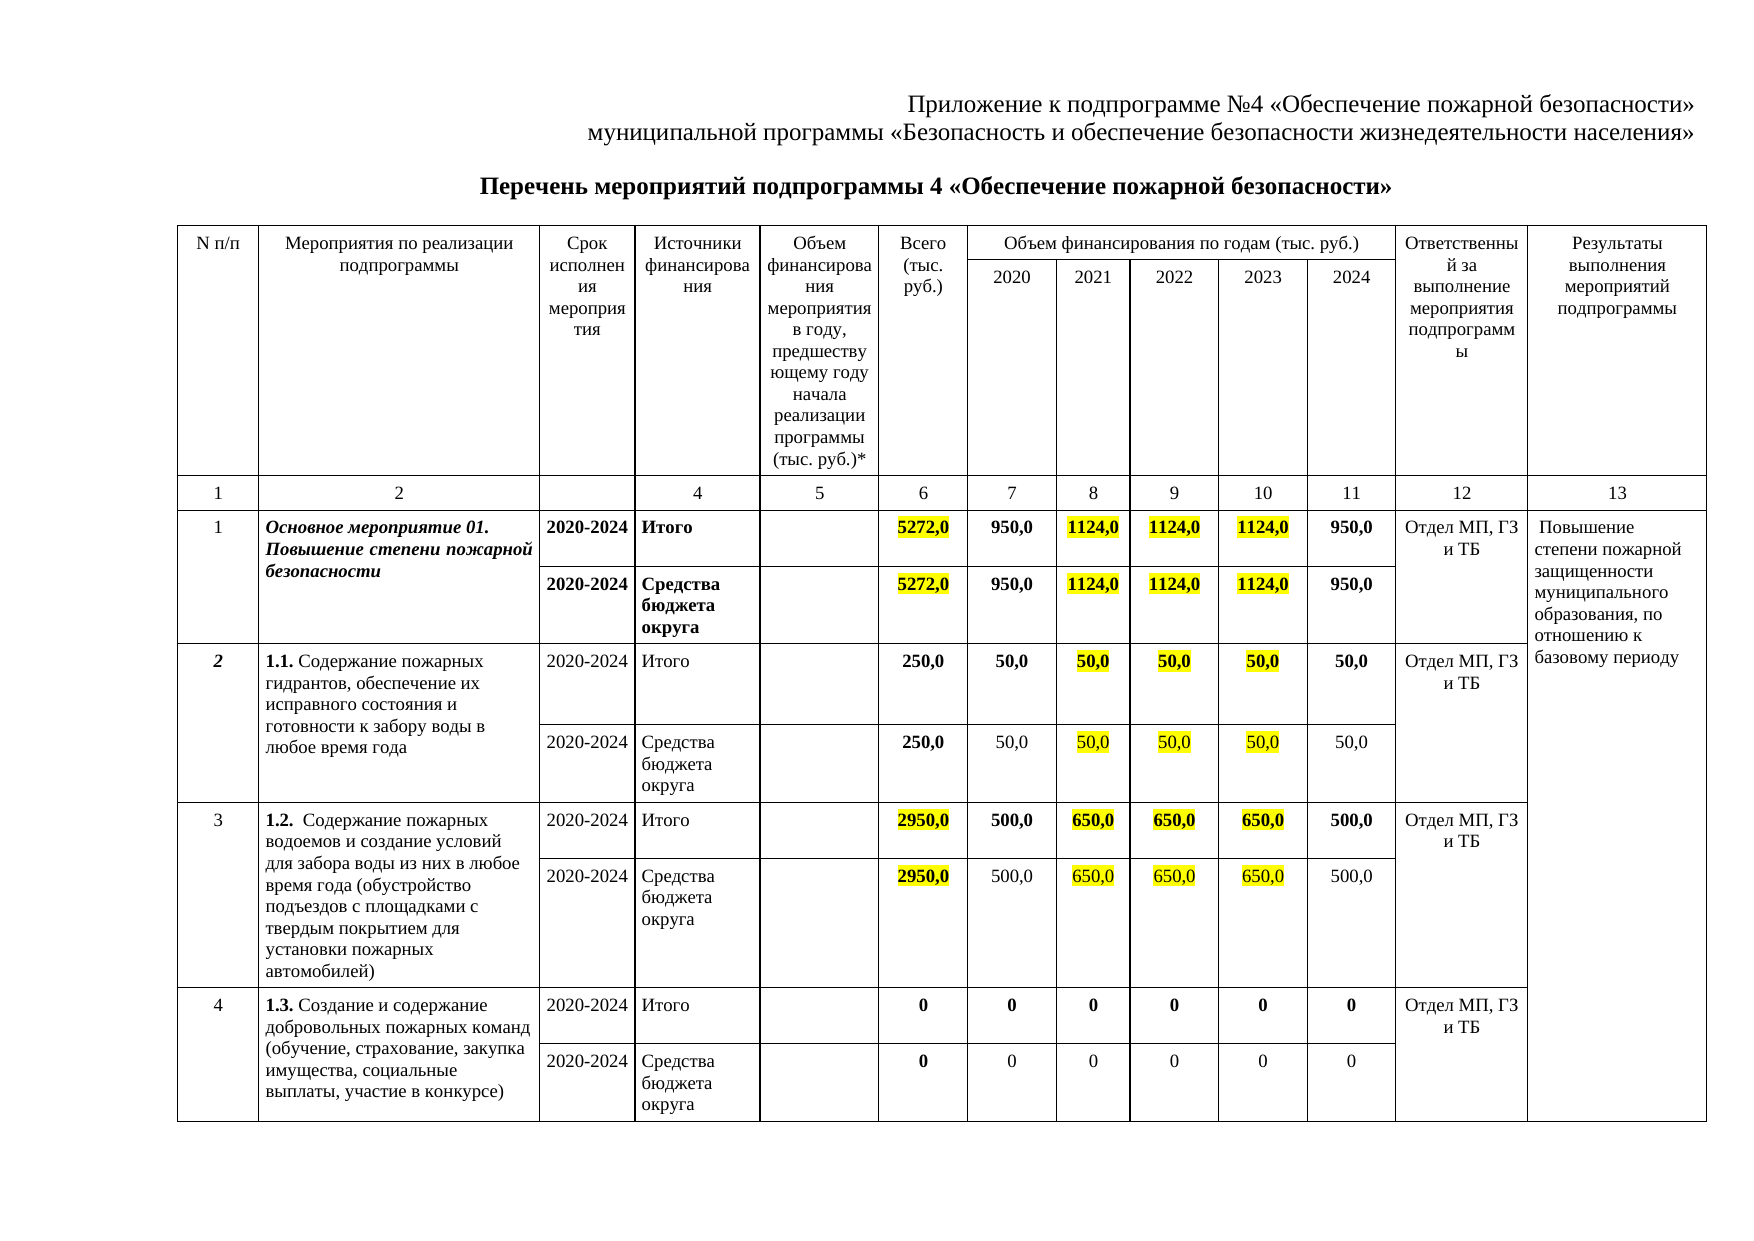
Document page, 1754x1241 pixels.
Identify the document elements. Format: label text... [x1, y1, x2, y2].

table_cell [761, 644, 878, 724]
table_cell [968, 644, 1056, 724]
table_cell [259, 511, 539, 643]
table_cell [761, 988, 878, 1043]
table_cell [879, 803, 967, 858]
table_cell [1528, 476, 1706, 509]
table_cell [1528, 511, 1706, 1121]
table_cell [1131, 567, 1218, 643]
text Перечень мероприятий подпрограммы 4 «Обеспечение пожарной безопасности» [177, 171, 1695, 200]
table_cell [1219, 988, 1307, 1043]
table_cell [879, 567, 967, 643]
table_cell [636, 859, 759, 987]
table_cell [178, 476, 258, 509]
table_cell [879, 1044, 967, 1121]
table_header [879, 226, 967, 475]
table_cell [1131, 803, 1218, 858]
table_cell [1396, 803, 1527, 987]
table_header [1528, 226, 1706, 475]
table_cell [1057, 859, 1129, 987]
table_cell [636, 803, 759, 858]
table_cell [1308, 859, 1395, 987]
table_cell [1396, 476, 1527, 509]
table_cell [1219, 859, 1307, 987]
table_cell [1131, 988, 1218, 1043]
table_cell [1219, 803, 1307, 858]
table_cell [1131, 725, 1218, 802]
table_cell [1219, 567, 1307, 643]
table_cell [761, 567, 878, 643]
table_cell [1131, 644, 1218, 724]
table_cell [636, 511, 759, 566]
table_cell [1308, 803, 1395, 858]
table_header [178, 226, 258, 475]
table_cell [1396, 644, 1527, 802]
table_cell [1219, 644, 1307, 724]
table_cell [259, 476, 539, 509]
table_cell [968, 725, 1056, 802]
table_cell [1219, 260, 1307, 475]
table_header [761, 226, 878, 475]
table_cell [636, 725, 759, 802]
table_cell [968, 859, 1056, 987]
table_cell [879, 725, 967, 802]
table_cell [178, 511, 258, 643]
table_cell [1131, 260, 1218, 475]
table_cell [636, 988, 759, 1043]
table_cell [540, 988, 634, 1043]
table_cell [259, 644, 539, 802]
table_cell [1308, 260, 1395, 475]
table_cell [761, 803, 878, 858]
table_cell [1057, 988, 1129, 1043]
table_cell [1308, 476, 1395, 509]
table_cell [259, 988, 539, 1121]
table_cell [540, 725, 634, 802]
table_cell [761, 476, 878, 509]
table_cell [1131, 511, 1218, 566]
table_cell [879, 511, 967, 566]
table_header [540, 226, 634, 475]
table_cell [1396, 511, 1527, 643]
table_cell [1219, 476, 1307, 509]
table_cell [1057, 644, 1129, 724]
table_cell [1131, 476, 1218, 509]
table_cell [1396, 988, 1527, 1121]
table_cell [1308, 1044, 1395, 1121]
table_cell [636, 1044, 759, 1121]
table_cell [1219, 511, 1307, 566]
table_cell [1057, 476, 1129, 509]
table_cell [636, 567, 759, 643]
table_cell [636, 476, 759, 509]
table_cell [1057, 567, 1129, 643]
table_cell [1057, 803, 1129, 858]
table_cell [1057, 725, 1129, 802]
text Приложение к подпрограмме №4 «Обеспечение пожарной безопасности» [177, 89, 1695, 117]
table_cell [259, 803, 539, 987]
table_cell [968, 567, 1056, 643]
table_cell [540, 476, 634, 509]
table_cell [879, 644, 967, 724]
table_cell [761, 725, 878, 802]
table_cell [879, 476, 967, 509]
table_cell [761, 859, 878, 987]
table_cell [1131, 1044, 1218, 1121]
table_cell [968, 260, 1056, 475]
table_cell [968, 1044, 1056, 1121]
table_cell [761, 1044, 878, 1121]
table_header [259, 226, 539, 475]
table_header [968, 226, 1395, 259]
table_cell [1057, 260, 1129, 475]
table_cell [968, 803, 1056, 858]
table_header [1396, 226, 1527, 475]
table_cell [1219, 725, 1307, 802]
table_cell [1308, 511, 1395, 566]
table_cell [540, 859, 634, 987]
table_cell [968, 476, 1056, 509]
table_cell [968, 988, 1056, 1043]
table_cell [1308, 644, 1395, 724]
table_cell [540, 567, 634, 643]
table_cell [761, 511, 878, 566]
text муниципальной программы «Безопасность и обеспечение безопасности жизнедеятельности населения» [177, 117, 1695, 146]
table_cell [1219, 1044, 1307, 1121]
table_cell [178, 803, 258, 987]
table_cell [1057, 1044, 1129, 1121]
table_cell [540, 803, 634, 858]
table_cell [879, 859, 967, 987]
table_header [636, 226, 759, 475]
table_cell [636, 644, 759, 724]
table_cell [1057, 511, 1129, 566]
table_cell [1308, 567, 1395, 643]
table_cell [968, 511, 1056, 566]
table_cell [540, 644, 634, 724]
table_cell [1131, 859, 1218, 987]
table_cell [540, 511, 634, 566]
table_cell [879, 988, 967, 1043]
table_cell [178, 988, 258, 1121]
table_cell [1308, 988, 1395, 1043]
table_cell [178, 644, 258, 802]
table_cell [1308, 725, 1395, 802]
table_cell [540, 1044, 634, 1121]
